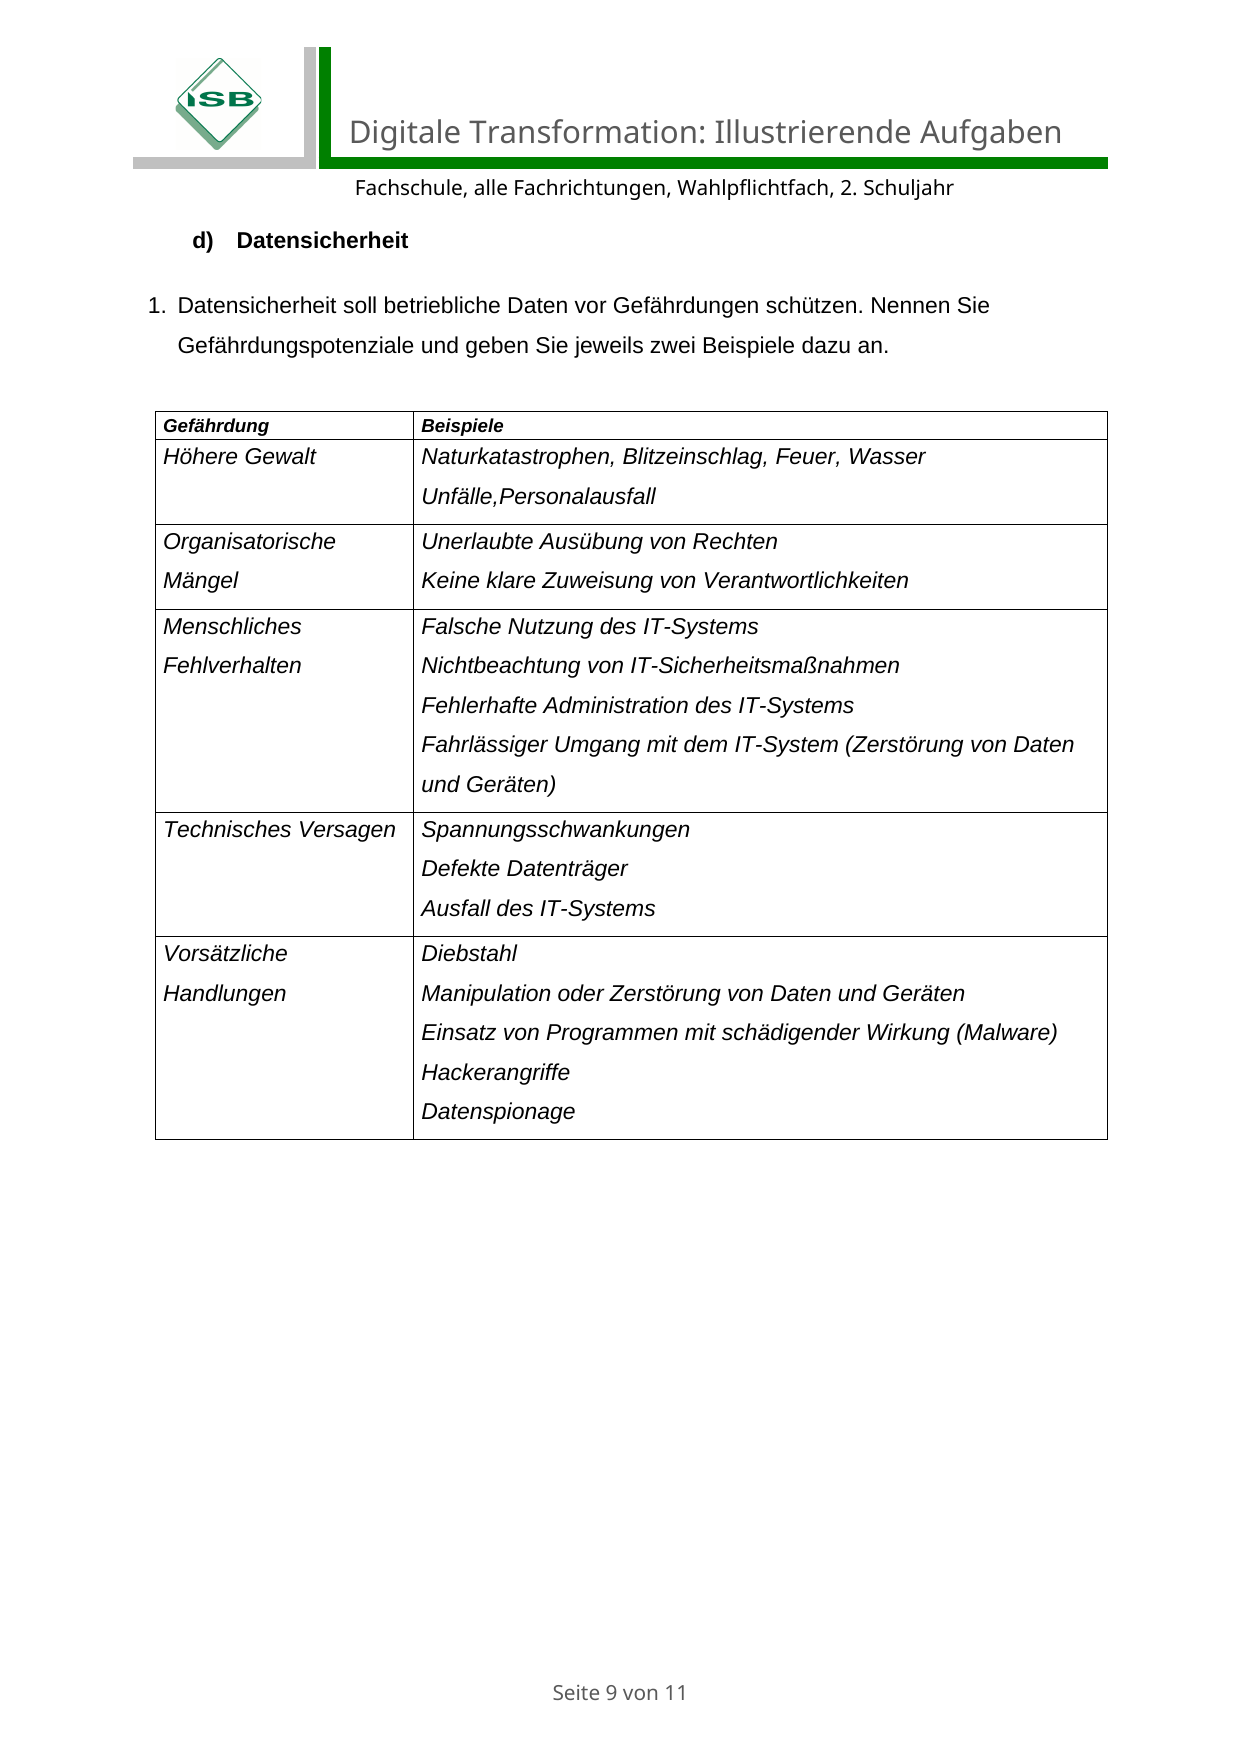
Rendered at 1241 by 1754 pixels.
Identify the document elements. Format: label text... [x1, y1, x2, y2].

table_cell Naturkatastrophen, Blitzeinschlag, Feuer, Wasser Unfälle,Personalausfall [414, 440, 1107, 524]
table_cell Diebstahl Manipulation oder Zerstörung von Daten und Geräten Einsatz von Programmen mit schädigender Wirkung (Malware) Hackerangriffe Datenspionage [414, 937, 1107, 1139]
table_cell Organisatorische Mängel [156, 525, 413, 609]
table_cell Falsche Nutzung des IT-Systems Nichtbeachtung von IT-Sicherheitsmaßnahmen Fehlerhafte Administration des IT-Systems Fahrlässiger Umgang mit dem IT-System (Zerstörung von Daten und Geräten) [414, 610, 1107, 812]
list Datensicherheit [192, 227, 1092, 253]
table_header Beispiele [414, 412, 1107, 439]
table_cell Höhere Gewalt [156, 440, 413, 524]
table_cell Spannungsschwankungen Defekte Datenträger Ausfall des IT-Systems [414, 813, 1107, 936]
picture [175, 58, 262, 150]
table_cell Vorsätzliche Handlungen [156, 937, 413, 1139]
list Datensicherheit soll betriebliche Daten vor Gefährdungen schützen. Nennen Sie Gefährdungspotenziale und geben Sie jeweils zwei Beispiele dazu an. [148, 292, 1092, 358]
table_cell Technisches Versagen [156, 813, 413, 936]
table_cell Menschliches Fehlverhalten [156, 610, 413, 812]
table_header Gefährdung [156, 412, 413, 439]
table_cell Unerlaubte Ausübung von Rechten Keine klare Zuweisung von Verantwortlichkeiten [414, 525, 1107, 609]
